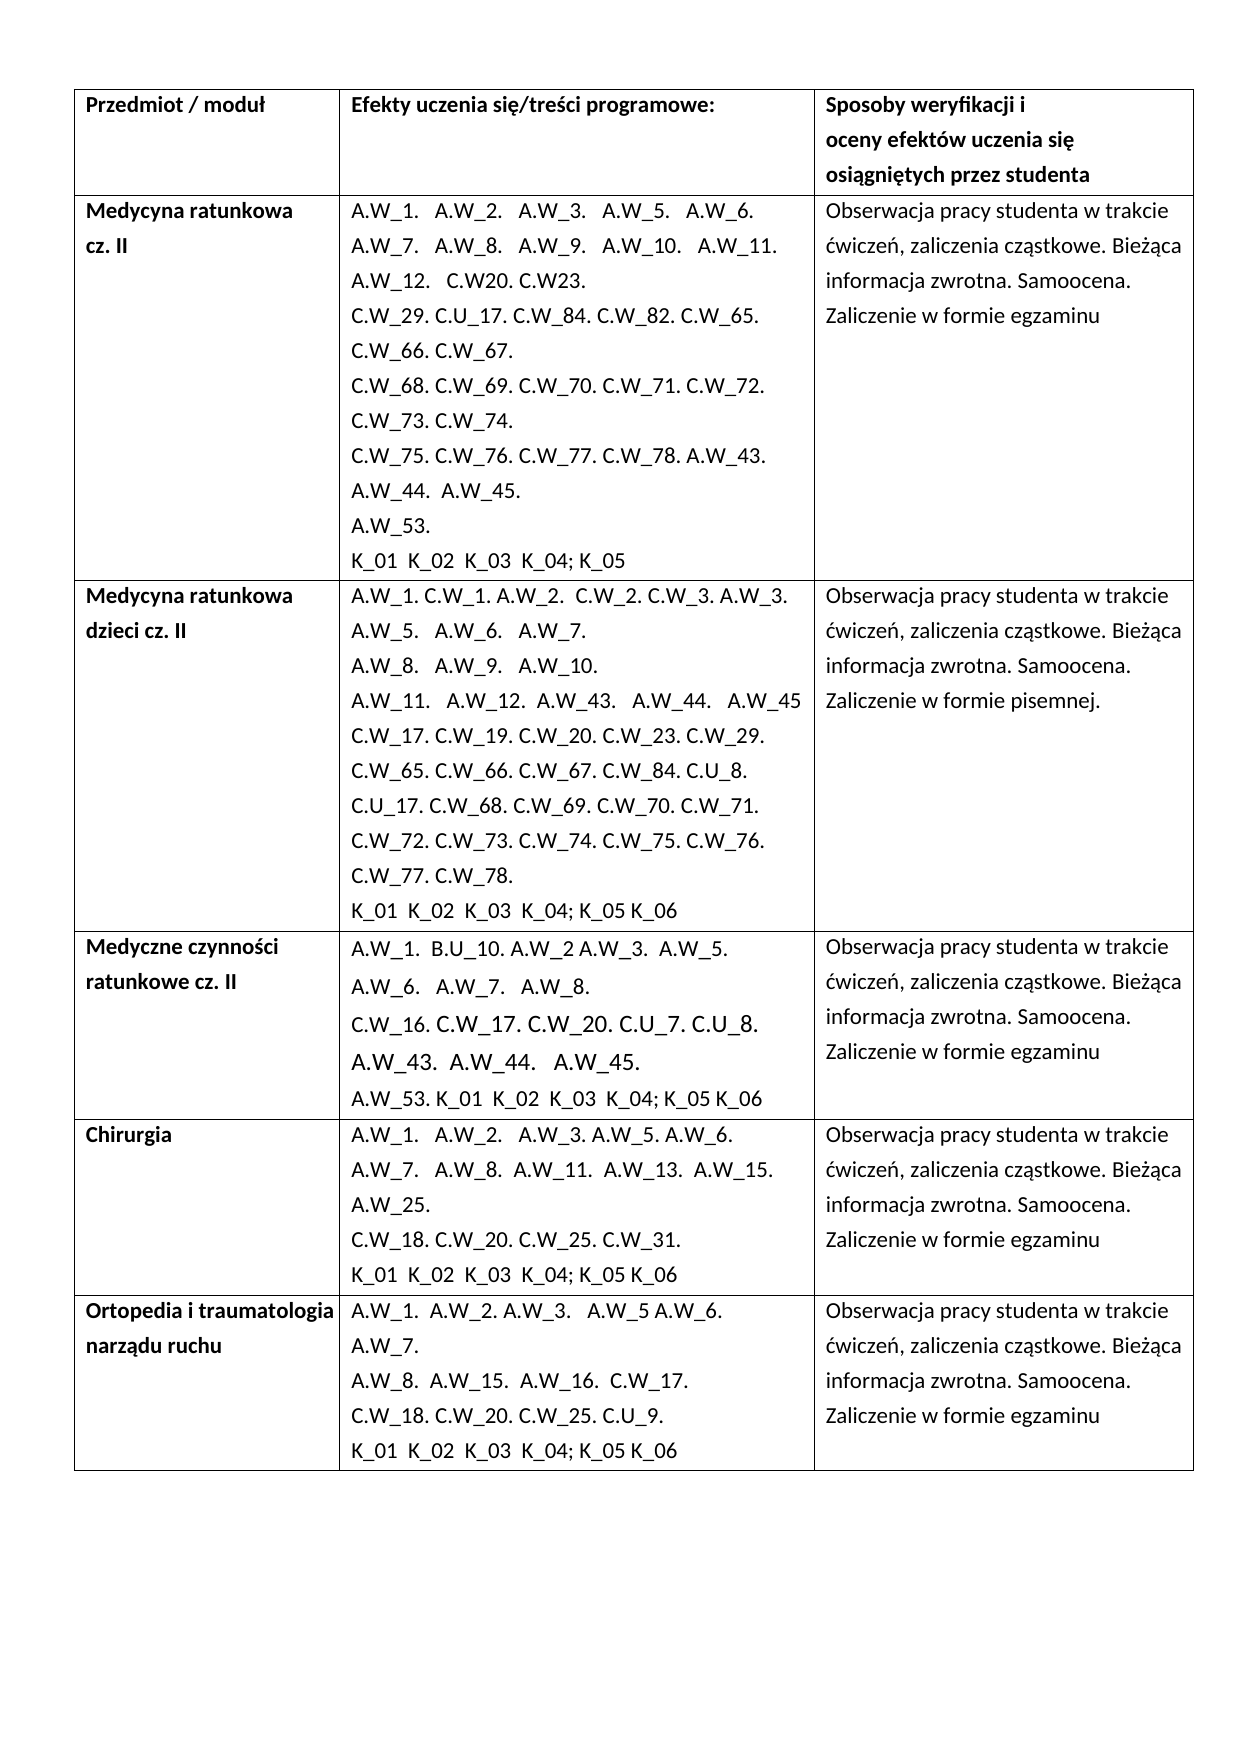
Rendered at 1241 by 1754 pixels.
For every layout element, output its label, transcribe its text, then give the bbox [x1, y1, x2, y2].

table_header Sposoby weryfikacji i oceny efektów uczenia się osiągniętych przez studenta [815, 90, 1193, 195]
table_header Efekty uczenia się/treści programowe: [340, 90, 814, 195]
table_cell Chirurgia [75, 1120, 339, 1295]
table_cell Medycyna ratunkowa cz. II [75, 196, 339, 580]
table_cell Obserwacja pracy studenta w trakcie ćwiczeń, zaliczenia cząstkowe. Bieżąca informacja zwrotna. Samoocena. Zaliczenie w formie pisemnej. [815, 581, 1193, 931]
table_cell A.W_1. A.W_2. A.W_3. A.W_5. A.W_6. A.W_7. A.W_8. A.W_9. A.W_10. A.W_11. A.W_12. C.W20. C.W23. C.W_29. C.U_17. C.W_84. C.W_82. C.W_65. C.W_66. C.W_67. C.W_68. C.W_69. C.W_70. C.W_71. C.W_72. C.W_73. C.W_74. C.W_75. C.W_76. C.W_77. C.W_78. A.W_43. A.W_44. A.W_45. A.W_53. K_01 K_02 K_03 K_04; K_05 [340, 196, 814, 580]
table_header Przedmiot / moduł [75, 90, 339, 195]
table_cell Ortopedia i traumatologia narządu ruchu [75, 1296, 339, 1470]
table_cell A.W_1. A.W_2. A.W_3. A.W_5. A.W_6. A.W_7. A.W_8. A.W_11. A.W_13. A.W_15. A.W_25. C.W_18. C.W_20. C.W_25. C.W_31. K_01 K_02 K_03 K_04; K_05 K_06 [340, 1120, 814, 1295]
table_cell Medycyna ratunkowa dzieci cz. II [75, 581, 339, 931]
table_cell Obserwacja pracy studenta w trakcie ćwiczeń, zaliczenia cząstkowe. Bieżąca informacja zwrotna. Samoocena. Zaliczenie w formie egzaminu [815, 932, 1193, 1119]
table_cell A.W_1. A.W_2. A.W_3. A.W_5 A.W_6. A.W_7. A.W_8. A.W_15. A.W_16. C.W_17. C.W_18. C.W_20. C.W_25. C.U_9. K_01 K_02 K_03 K_04; K_05 K_06 [340, 1296, 814, 1470]
table_cell Medyczne czynności ratunkowe cz. II [75, 932, 339, 1119]
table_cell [815, 1296, 1193, 1470]
table_cell Obserwacja pracy studenta w trakcie ćwiczeń, zaliczenia cząstkowe. Bieżąca informacja zwrotna. Samoocena. Zaliczenie w formie egzaminu [815, 1120, 1193, 1295]
table_cell Obserwacja pracy studenta w trakcie ćwiczeń, zaliczenia cząstkowe. Bieżąca informacja zwrotna. Samoocena. Zaliczenie w formie egzaminu [815, 196, 1193, 580]
table_cell A.W_1. B.U_10. A.W_2 A.W_3. A.W_5. A.W_6. A.W_7. A.W_8. C.W_16. C.W_17. C.W_20. C.U_7. C.U_8. A.W_43. A.W_44. A.W_45. A.W_53. K_01 K_02 K_03 K_04; K_05 K_06 [340, 932, 814, 1119]
table_cell A.W_1. C.W_1. A.W_2. C.W_2. C.W_3. A.W_3. A.W_5. A.W_6. A.W_7. A.W_8. A.W_9. A.W_10. A.W_11. A.W_12. A.W_43. A.W_44. A.W_45 C.W_17. C.W_19. C.W_20. C.W_23. C.W_29. C.W_65. C.W_66. C.W_67. C.W_84. C.U_8. C.U_17. C.W_68. C.W_69. C.W_70. C.W_71. C.W_72. C.W_73. C.W_74. C.W_75. C.W_76. C.W_77. C.W_78. K_01 K_02 K_03 K_04; K_05 K_06 [340, 581, 814, 931]
